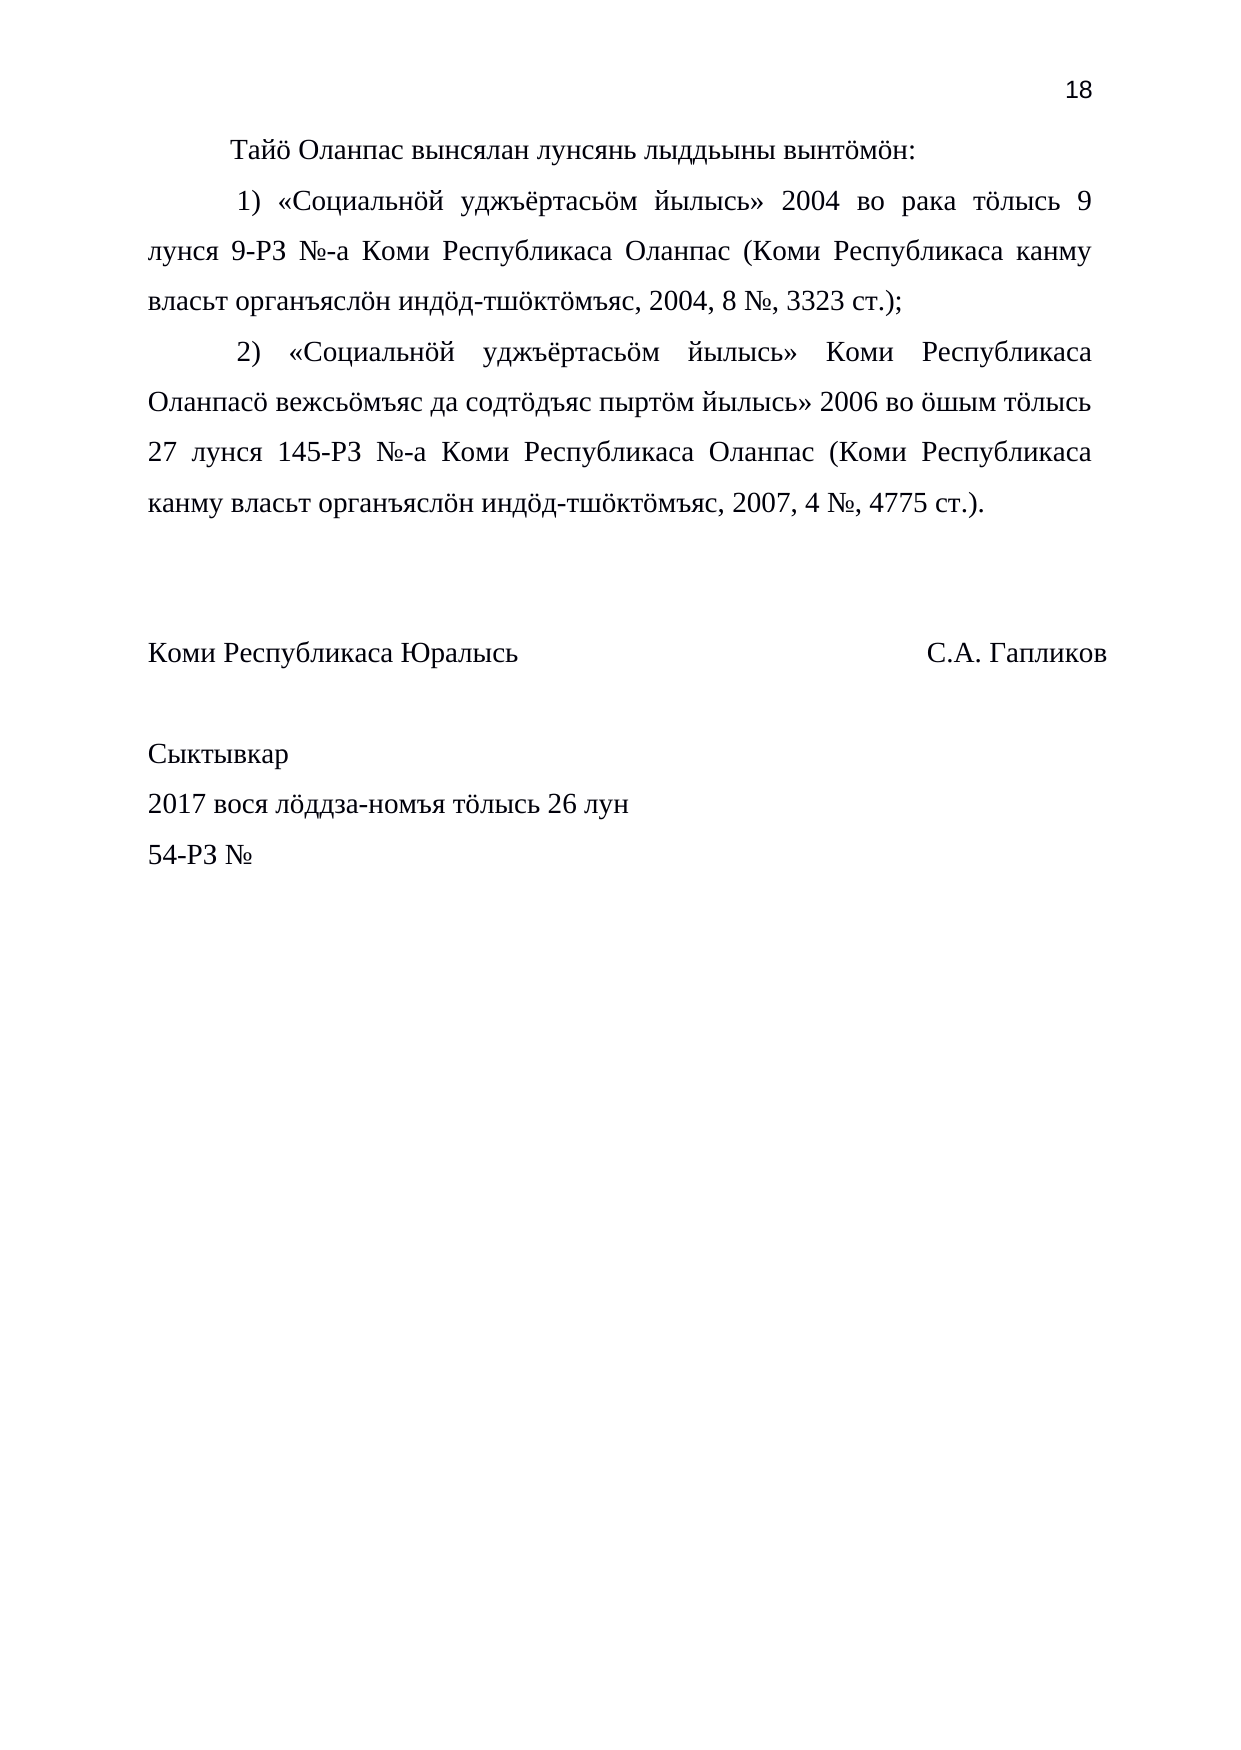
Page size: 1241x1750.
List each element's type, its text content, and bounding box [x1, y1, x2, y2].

text 2) «Социальнӧй уджъёртасьӧм йылысь» Коми Республикаса Оланпасӧ вежсьӧмъяс да содтӧдъяс пыртӧм йылысь» 2006 во ӧшым тӧлысь 27 лунся 145-РЗ №-а Коми Республикаса Оланпас (Коми Республикаса канму власьт органъяслӧн индӧд-тшӧктӧмъяс, 2007, 4 №, 4775 ст.). [148, 334, 1092, 518]
text 54-РЗ № [148, 837, 1092, 870]
text 2017 вося лӧддза-номъя тӧлысь 26 лун [148, 787, 1092, 820]
text Тайӧ Оланпас вынсялан лунсянь лыддьыны вынтӧмӧн: [148, 132, 1092, 166]
text Сыктывкар [148, 736, 1092, 770]
text Коми Республикаса Юралысь С.А. Гапликов [148, 636, 1108, 669]
text 1) «Социальнӧй уджъёртасьӧм йылысь» 2004 во рака тӧлысь 9 лунся 9-РЗ №-а Коми Республикаса Оланпас (Коми Республикаса канму власьт органъяслӧн индӧд-тшӧктӧмъяс, 2004, 8 №, 3323 ст.); [148, 183, 1092, 317]
